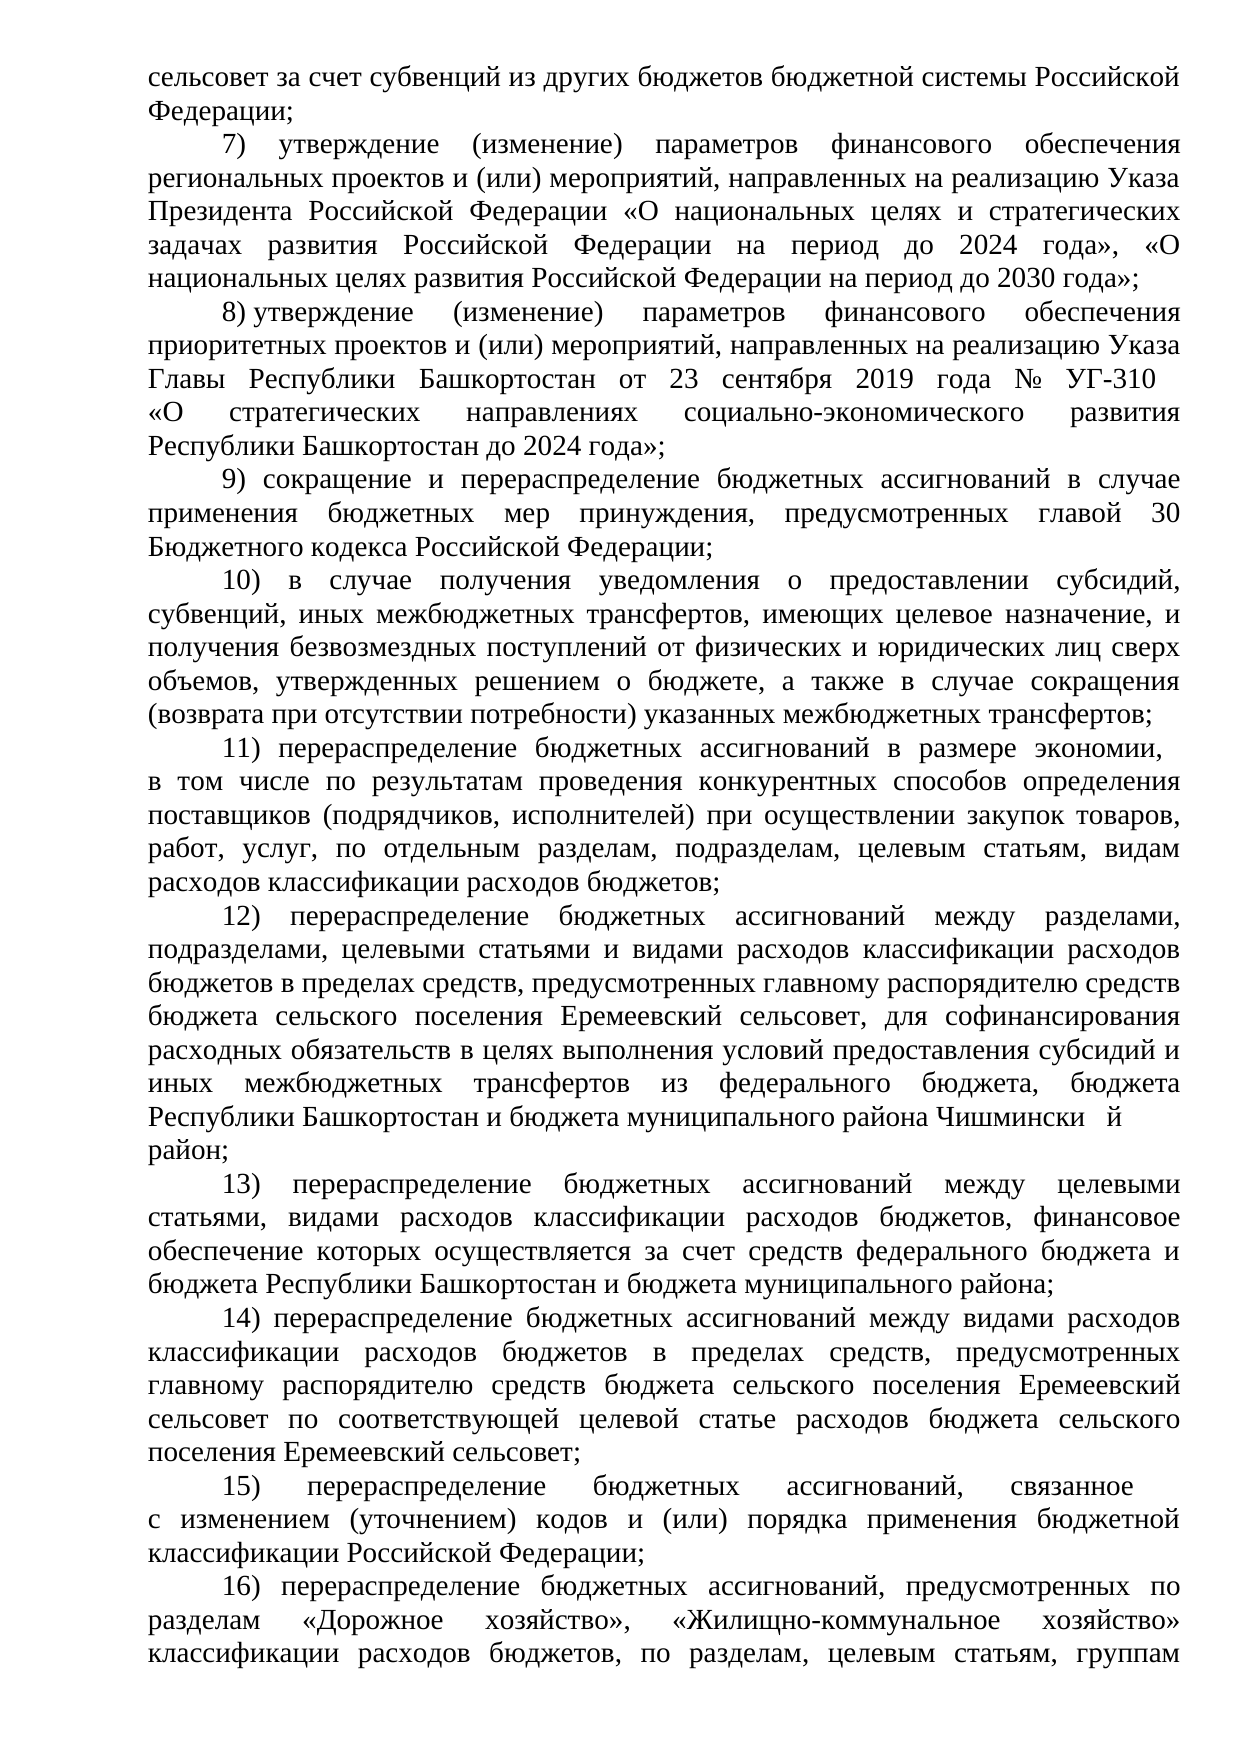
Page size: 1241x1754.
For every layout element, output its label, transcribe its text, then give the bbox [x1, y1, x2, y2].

text 9) сокращение и перераспределение бюджетных ассигнований в случае применения бюджетных мер принуждения, предусмотренных главой 30 Бюджетного кодекса Российской Федерации; [148, 462, 1181, 562]
text 13) перераспределение бюджетных ассигнований между целевыми статьями, видами расходов классификации расходов бюджетов, финансовое обеспечение которых осуществляется за счет средств федерального бюджета и бюджета Республики Башкортостан и бюджета муниципального района; [148, 1166, 1181, 1300]
text 12) перераспределение бюджетных ассигнований между разделами, подразделами, целевыми статьями и видами расходов классификации расходов бюджетов в пределах средств, предусмотренных главному распорядителю средств бюджета сельского поселения Еремеевский сельсовет, для софинансирования расходных обязательств в целях выполнения условий предоставления субсидий и иных межбюджетных трансфертов из федерального бюджета, бюджета Республики Башкортостан и бюджета муниципального района Чишмински й район; [148, 898, 1181, 1166]
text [148, 59, 1181, 126]
text 8) утверждение (изменение) параметров финансового обеспечения приоритетных проектов и (или) мероприятий, направленных на реализацию Указа Главы Республики Башкортостан от 23 сентября 2019 года № УГ-310 «О стратегических направлениях социально-экономического развития Республики Башкортостан до 2024 года»; [148, 294, 1181, 462]
text 10) в случае получения уведомления о предоставлении субсидий, субвенций, иных межбюджетных трансфертов, имеющих целевое назначение, и получения безвозмездных поступлений от физических и юридических лиц сверх объемов, утвержденных решением о бюджете, а также в случае сокращения (возврата при отсутствии потребности) указанных межбюджетных трансфертов; [148, 562, 1181, 730]
text 11) перераспределение бюджетных ассигнований в размере экономии, в том числе по результатам проведения конкурентных способов определения поставщиков (подрядчиков, исполнителей) при осуществлении закупок товаров, работ, услуг, по отдельным разделам, подразделам, целевым статьям, видам расходов классификации расходов бюджетов; [148, 730, 1181, 898]
text 7) утверждение (изменение) параметров финансового обеспечения региональных проектов и (или) мероприятий, направленных на реализацию Указа Президента Российской Федерации «О национальных целях и стратегических задачах развития Российской Федерации на период до 2024 года», «О национальных целях развития Российской Федерации на период до 2030 года»; [148, 126, 1181, 294]
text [148, 1568, 1181, 1669]
text 14) перераспределение бюджетных ассигнований между видами расходов классификации расходов бюджетов в пределах средств, предусмотренных главному распорядителю средств бюджета сельского поселения Еремеевский сельсовет по соответствующей целевой статье расходов бюджета сельского поселения Еремеевский сельсовет; [148, 1300, 1181, 1468]
text 15) перераспределение бюджетных ассигнований, связанное с изменением (уточнением) кодов и (или) порядка применения бюджетной классификации Российской Федерации; [148, 1468, 1181, 1568]
